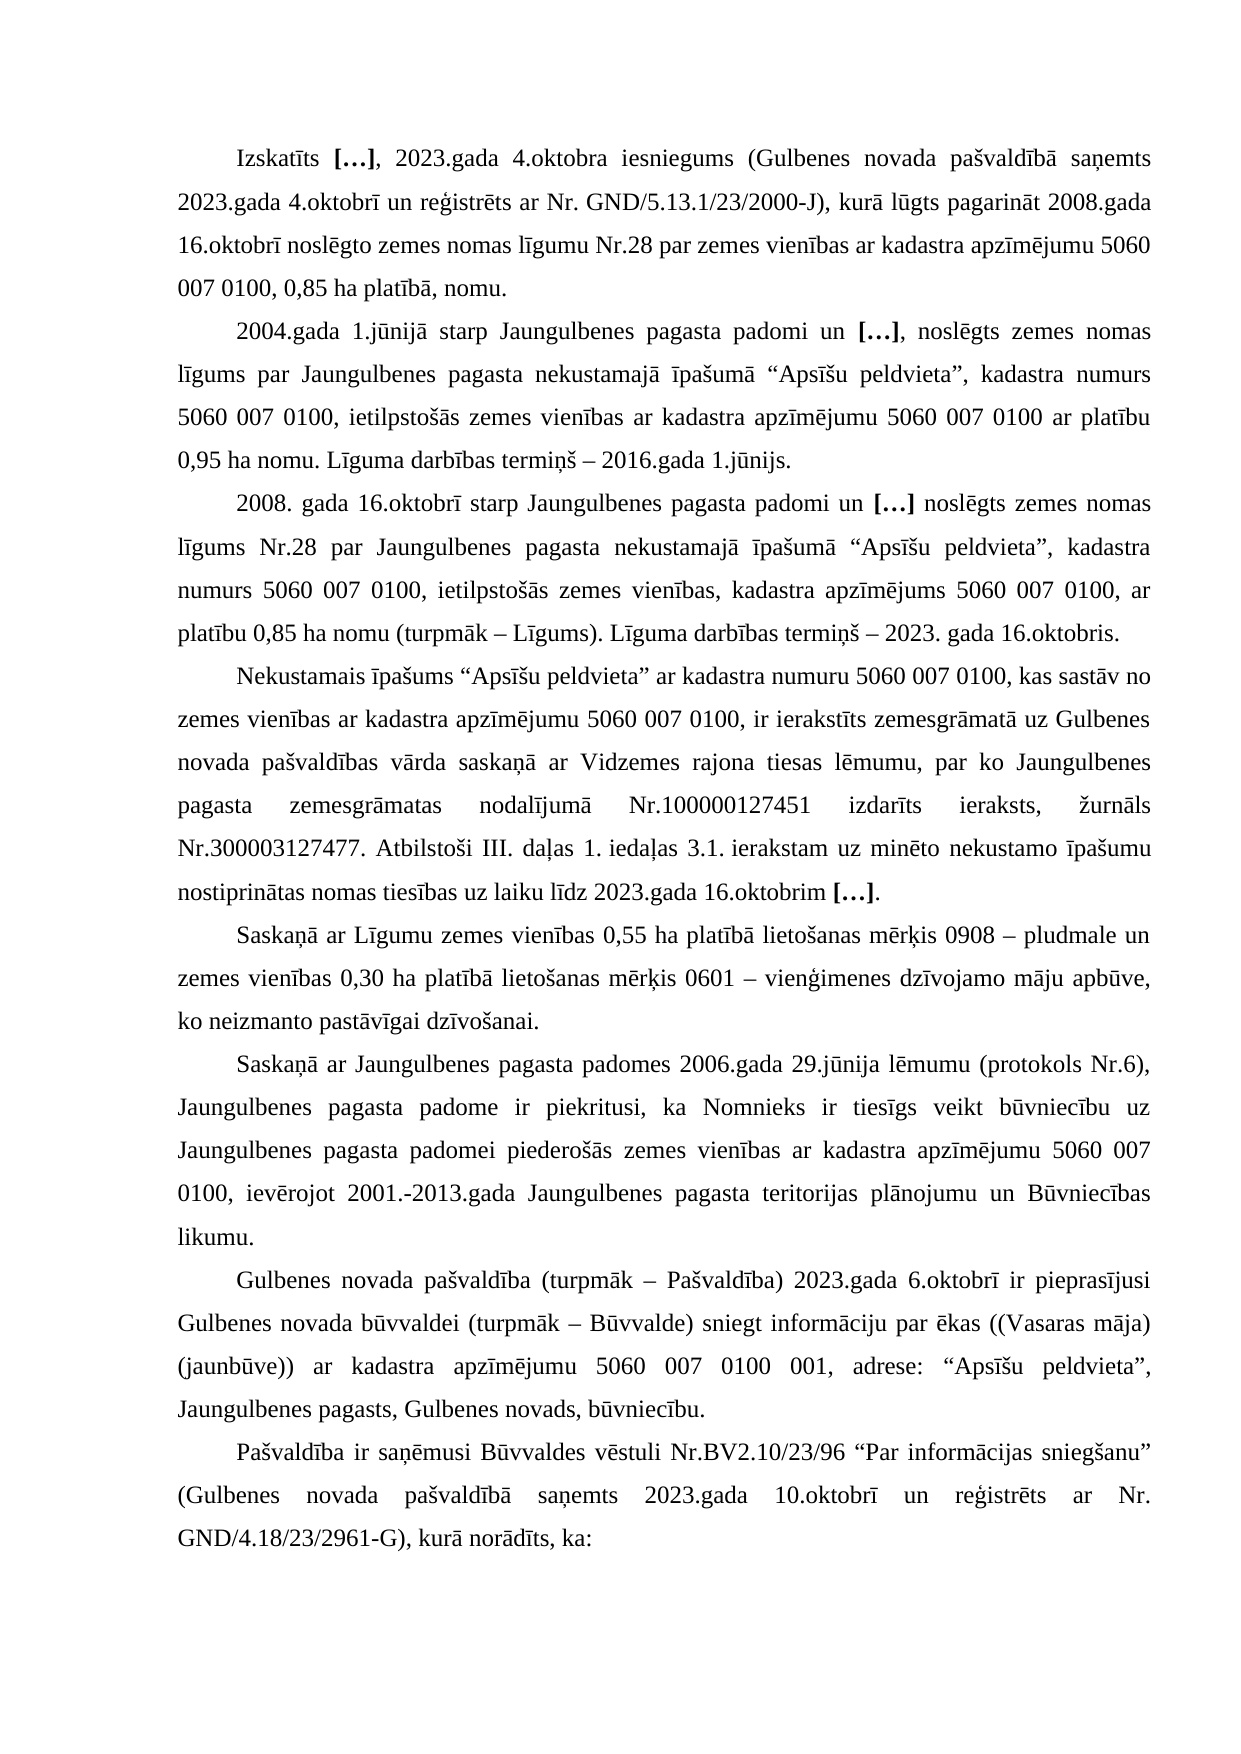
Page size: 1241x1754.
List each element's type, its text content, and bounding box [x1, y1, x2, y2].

text Saskaņā ar Jaungulbenes pagasta padomes 2006.gada 29.jūnija lēmumu (protokols Nr.6), Jaungulbenes pagasta padome ir piekritusi, ka Nomnieks ir tiesīgs veikt būvniecību uz Jaungulbenes pagasta padomei piederošās zemes vienības ar kadastra apzīmējumu 5060 007 0100, ievērojot 2001.-2013.gada Jaungulbenes pagasta teritorijas plānojumu un Būvniecības likumu. [177, 1049, 1152, 1250]
text Nekustamais īpašums “Apsīšu peldvieta” ar kadastra numuru 5060 007 0100, kas sastāv no zemes vienības ar kadastra apzīmējumu 5060 007 0100, ir ierakstīts zemesgrāmatā uz Gulbenes novada pašvaldības vārda saskaņā ar Vidzemes rajona tiesas lēmumu, par ko Jaungulbenes pagasta zemesgrāmatas nodalījumā Nr.100000127451 izdarīts ieraksts, žurnāls Nr.300003127477. Atbilstoši III. daļas 1. iedaļas 3.1. ierakstam uz minēto nekustamo īpašumu nostiprinātas nomas tiesības uz laiku līdz 2023.gada 16.oktobrim […]. [177, 661, 1152, 905]
text Izskatīts […], 2023.gada 4.oktobra iesniegums (Gulbenes novada pašvaldībā saņemts 2023.gada 4.oktobrī un reģistrēts ar Nr. GND/5.13.1/23/2000-J), kurā lūgts pagarināt 2008.gada 16.oktobrī noslēgto zemes nomas līgumu Nr.28 par zemes vienības ar kadastra apzīmējumu 5060 007 0100, 0,85 ha platībā, nomu. [177, 143, 1152, 302]
text Gulbenes novada pašvaldība (turpmāk – Pašvaldība) 2023.gada 6.oktobrī ir pieprasījusi Gulbenes novada būvvaldei (turpmāk – Būvvalde) sniegt informāciju par ēkas ((Vasaras māja) (jaunbūve)) ar kadastra apzīmējumu 5060 007 0100 001, adrese: “Apsīšu peldvieta”, Jaungulbenes pagasts, Gulbenes novads, būvniecību. [177, 1265, 1152, 1423]
text Saskaņā ar Līgumu zemes vienības 0,55 ha platībā lietošanas mērķis 0908 – pludmale un zemes vienības 0,30 ha platībā lietošanas mērķis 0601 – vienģimenes dzīvojamo māju apbūve, ko neizmanto pastāvīgai dzīvošanai. [177, 920, 1152, 1035]
text 2008. gada 16.oktobrī starp Jaungulbenes pagasta padomi un […] noslēgts zemes nomas līgums Nr.28 par Jaungulbenes pagasta nekustamajā īpašumā “Apsīšu peldvieta”, kadastra numurs 5060 007 0100, ietilpstošās zemes vienības, kadastra apzīmējums 5060 007 0100, ar platību 0,85 ha nomu (turpmāk – Līgums). Līguma darbības termiņš – 2023. gada 16.oktobris. [177, 488, 1152, 647]
text 2004.gada 1.jūnijā starp Jaungulbenes pagasta padomi un […], noslēgts zemes nomas līgums par Jaungulbenes pagasta nekustamajā īpašumā “Apsīšu peldvieta”, kadastra numurs 5060 007 0100, ietilpstošās zemes vienības ar kadastra apzīmējumu 5060 007 0100 ar platību 0,95 ha nomu. Līguma darbības termiņš – 2016.gada 1.jūnijs. [177, 316, 1152, 474]
text Pašvaldība ir saņēmusi Būvvaldes vēstuli Nr.BV2.10/23/96 “Par informācijas sniegšanu” (Gulbenes novada pašvaldībā saņemts 2023.gada 10.oktobrī un reģistrēts ar Nr. GND/4.18/23/2961-G), kurā norādīts, ka: [177, 1437, 1152, 1552]
